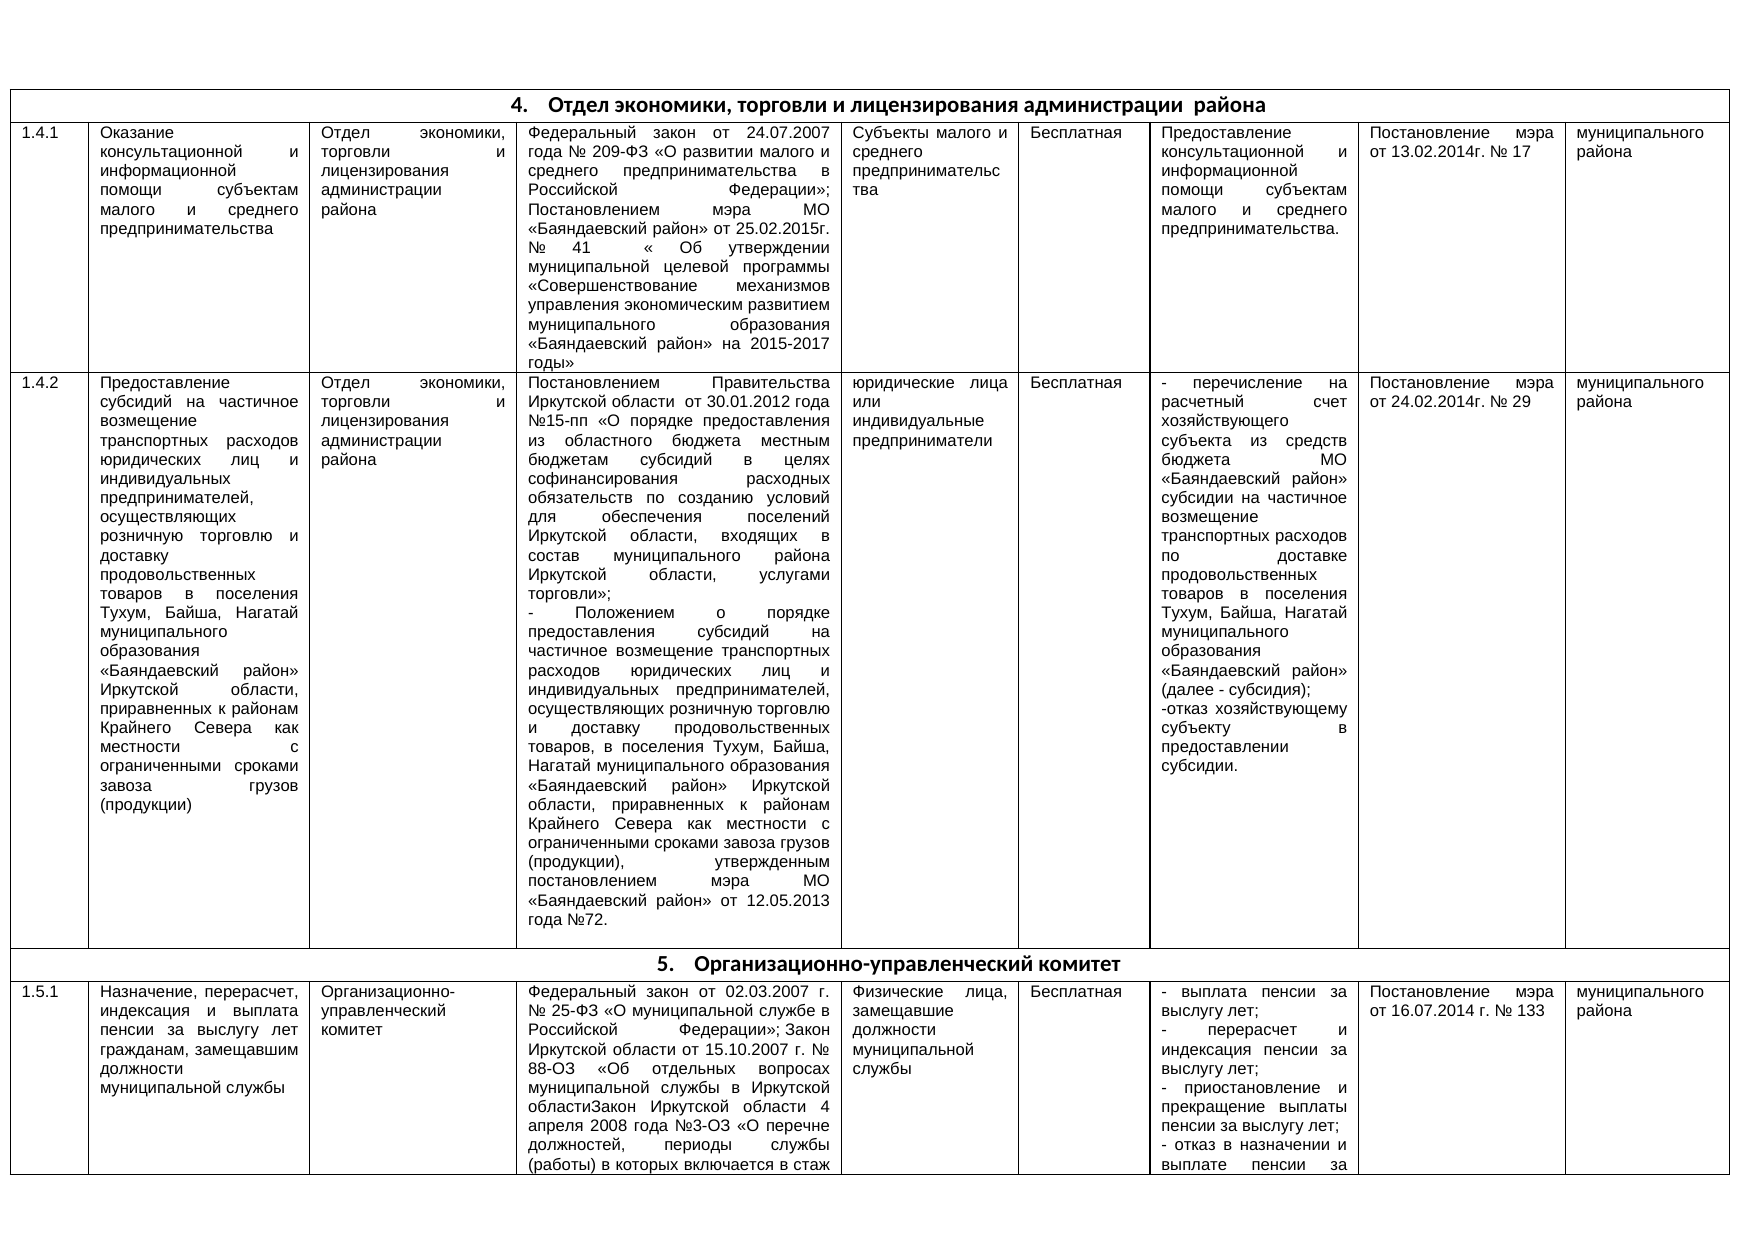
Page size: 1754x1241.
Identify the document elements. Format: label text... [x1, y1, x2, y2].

table_cell Оказание консультационной и информационной помощи субъектам малого и среднего предпринимательства [89, 123, 309, 372]
table_cell Предоставление консультационной и информационной помощи субъектам малого и среднего предпринимательства. [1151, 123, 1358, 372]
table_cell - перечисление на расчетный счет хозяйствующего субъекта из средств бюджета МО «Баяндаевский район» субсидии на частичное возмещение транспортных расходов по доставке продовольственных товаров в поселения Тухум, Байша, Нагатай муниципального образования «Баяндаевский район» (далее - субсидия); -отказ хозяйствующему субъекту в предоставлении субсидии. [1151, 373, 1358, 948]
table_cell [89, 982, 309, 1173]
table_cell Бесплатная [1019, 123, 1149, 372]
table_cell Федеральный закон от 24.07.2007 года № 209-ФЗ «О развитии малого и среднего предпринимательства в Российской Федерации»; Постановлением мэра МО «Баяндаевский район» от 25.02.2015г. № 41 « Об утверждении муниципальной целевой программы «Совершенствование механизмов управления экономическим развитием муниципального образования «Баяндаевский район» на 2015-2017 годы» [517, 123, 841, 372]
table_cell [842, 982, 1018, 1173]
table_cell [1359, 982, 1565, 1173]
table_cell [517, 982, 841, 1173]
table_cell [1566, 982, 1729, 1173]
table_cell Бесплатная [1019, 373, 1149, 948]
table_cell Постановлением Правительства Иркутской области от 30.01.2012 года №15-пп «О порядке предоставления из областного бюджета местным бюджетам субсидий в целях софинансирования расходных обязательств по созданию условий для обеспечения поселений Иркутской области, входящих в состав муниципального района Иркутской области, услугами торговли»; - Положением о порядке предоставления субсидий на частичное возмещение транспортных расходов юридических лиц и индивидуальных предпринимателей, осуществляющих розничную торговлю и доставку продовольственных товаров, в поселения Тухум, Байша, Нагатай муниципального образования «Баяндаевский район» Иркутской области, приравненных к районам Крайнего Севера как местности с ограниченными сроками завоза грузов (продукции), утвержденным постановлением мэра МО «Баяндаевский район» от 12.05.2013 года №72. [517, 373, 841, 948]
table_cell Субъекты малого и среднего предпринимательства [842, 123, 1018, 372]
table_cell муниципального района [1566, 373, 1729, 948]
table_cell 1.4.1 [11, 123, 88, 372]
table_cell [310, 982, 516, 1173]
table_cell юридические лица или индивидуальные предприниматели [842, 373, 1018, 948]
table_cell Постановление мэра от 13.02.2014г. № 17 [1359, 123, 1565, 372]
table_cell 1.5.1 [11, 982, 88, 1173]
table_cell Бесплатная [1019, 982, 1149, 1173]
table_cell Предоставление субсидий на частичное возмещение транспортных расходов юридических лиц и индивидуальных предпринимателей, осуществляющих розничную торговлю и доставку продовольственных товаров в поселения Тухум, Байша, Нагатай муниципального образования «Баяндаевский район» Иркутской области, приравненных к районам Крайнего Севера как местности с ограниченными сроками завоза грузов (продукции) [89, 373, 309, 948]
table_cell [1151, 982, 1358, 1173]
table_cell Отдел экономики, торговли и лицензирования администрации района [310, 373, 516, 948]
table_cell Отдел экономики, торговли и лицензирования администрации района [11, 90, 1729, 122]
table_cell Постановление мэра от 24.02.2014г. № 29 [1359, 373, 1565, 948]
table_cell Отдел экономики, торговли и лицензирования администрации района [310, 123, 516, 372]
table_cell муниципального района [1566, 123, 1729, 372]
table_cell 1.4.2 [11, 373, 88, 948]
table_cell Организационно-управленческий комитет [11, 949, 1729, 981]
